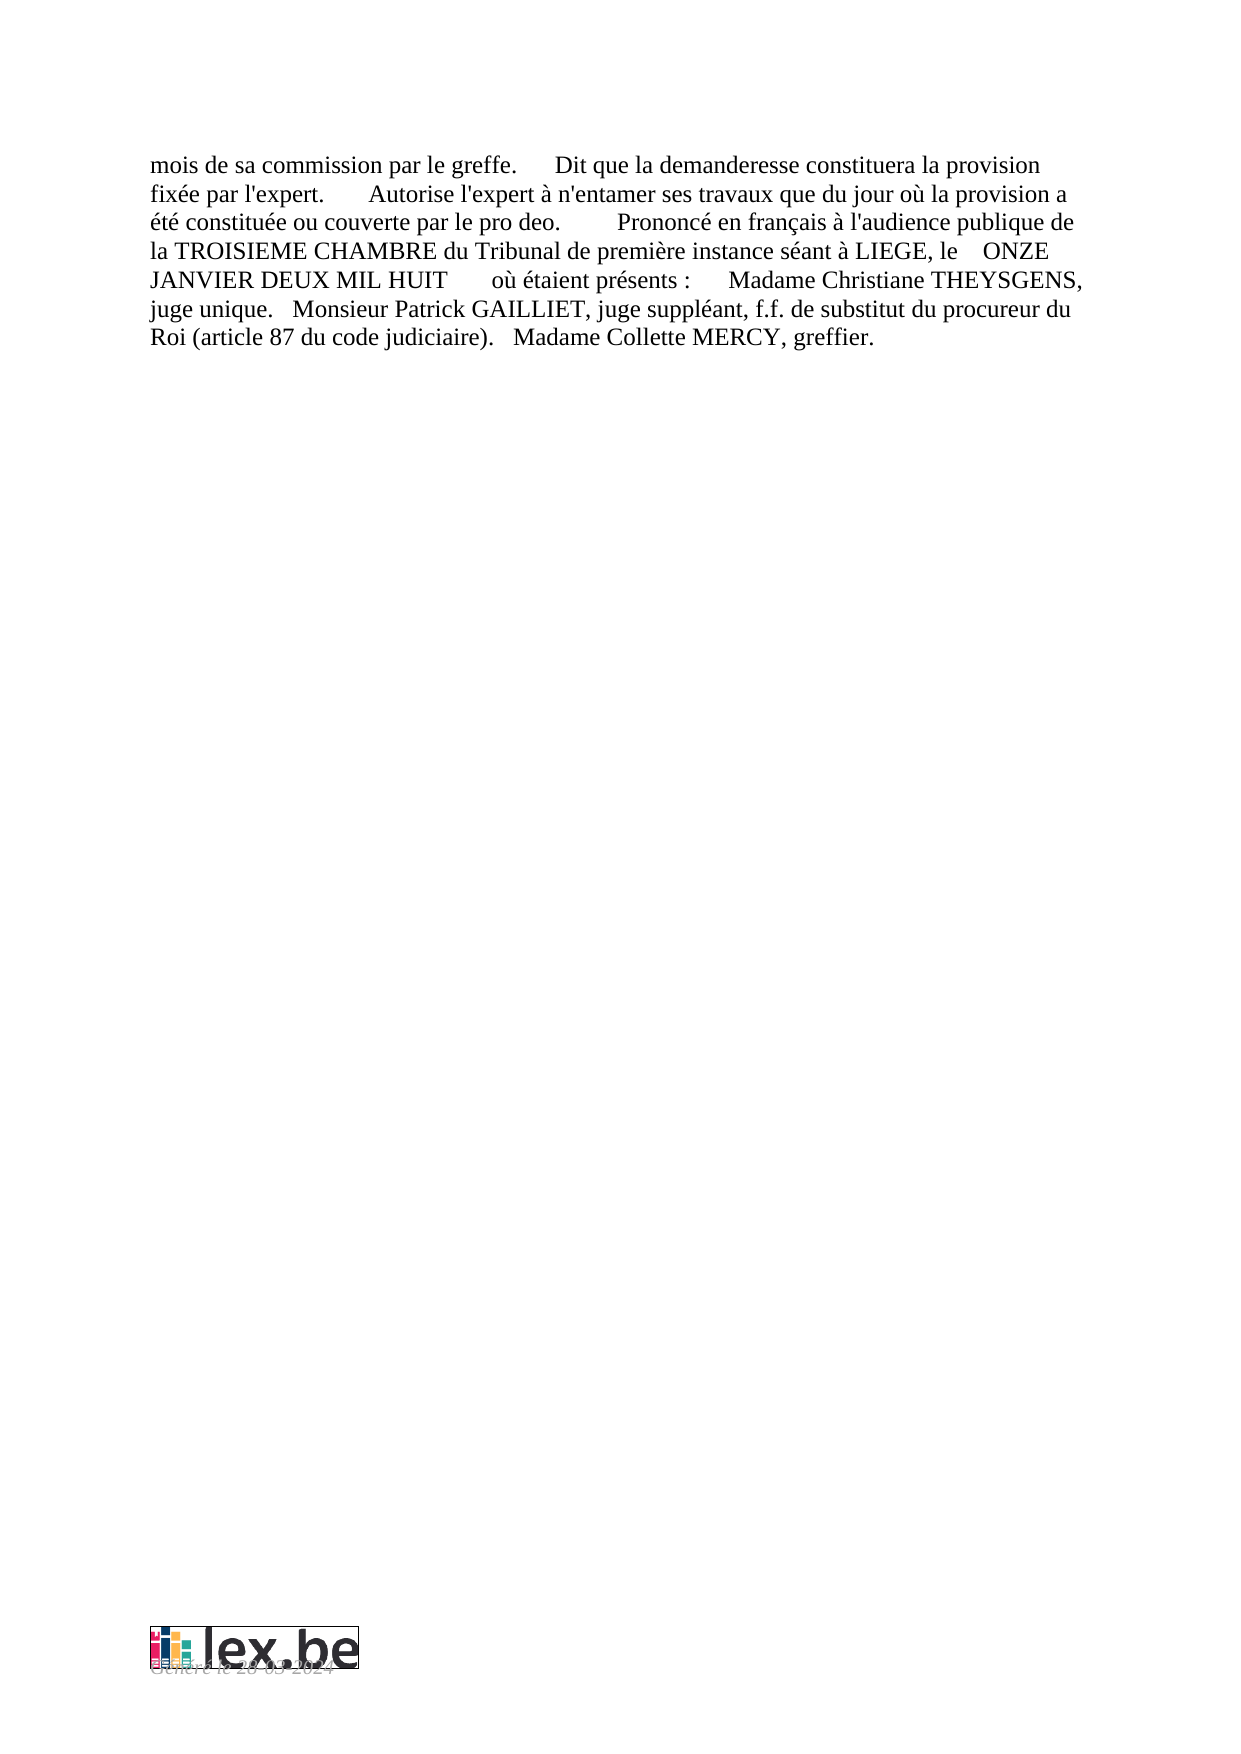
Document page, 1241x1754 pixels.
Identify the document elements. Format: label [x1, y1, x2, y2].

text [150, 150, 1090, 351]
picture [151, 1627, 358, 1668]
